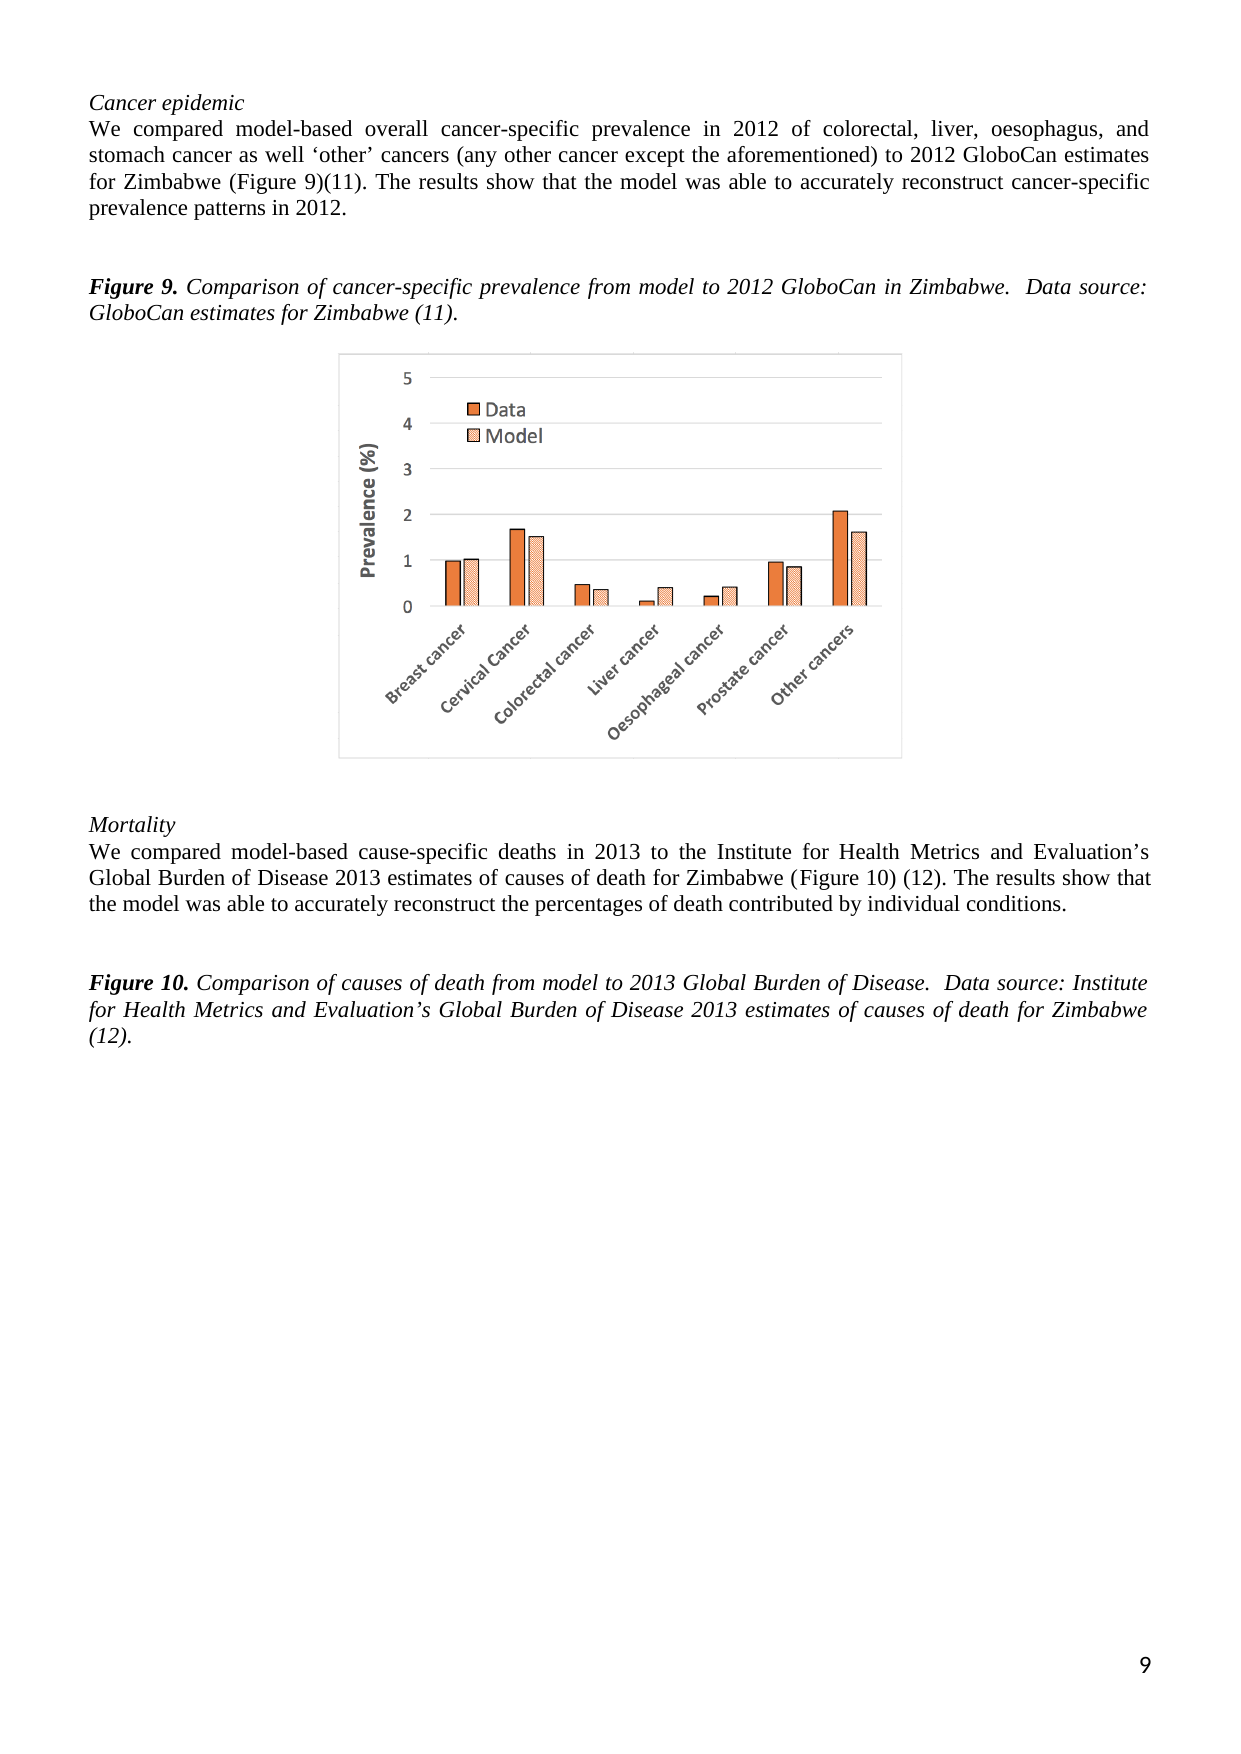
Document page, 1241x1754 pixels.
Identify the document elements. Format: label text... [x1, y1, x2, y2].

text Figure 10. Comparison of causes of death from model to 2013 Global Burden of Disease. Data source: Institute for Health Metrics and Evaluation’s Global Burden of Disease 2013 estimates of causes of death for Zimbabwe (12). [89, 969, 1152, 1048]
text Cancer epidemic [89, 89, 1152, 115]
text Figure 9. Comparison of cancer-specific prevalence from model to 2012 GloboCan in Zimbabwe. Data source: GloboCan estimates for Zimbabwe (11). [89, 273, 1152, 326]
text We compared model-based cause-specific deaths in 2013 to the Institute for Health Metrics and Evaluation’s Global Burden of Disease 2013 estimates of causes of death for Zimbabwe (Figure 9) (12). The results show that the model was able to accurately reconstruct the percentages of death contributed by individual conditions. [89, 838, 1152, 917]
text Mortality [89, 811, 1152, 838]
picture [337, 352, 903, 759]
text We compared model-based overall cancer-specific prevalence in 2012 of colorectal, liver, oesophagus, and stomach cancer as well ‘other’ cancers (any other cancer except the aforementioned) to 2012 GloboCan estimates for Zimbabwe (Figure 8)(11). The results show that the model was able to accurately reconstruct cancer-specific prevalence patterns in 2012. [89, 115, 1152, 220]
